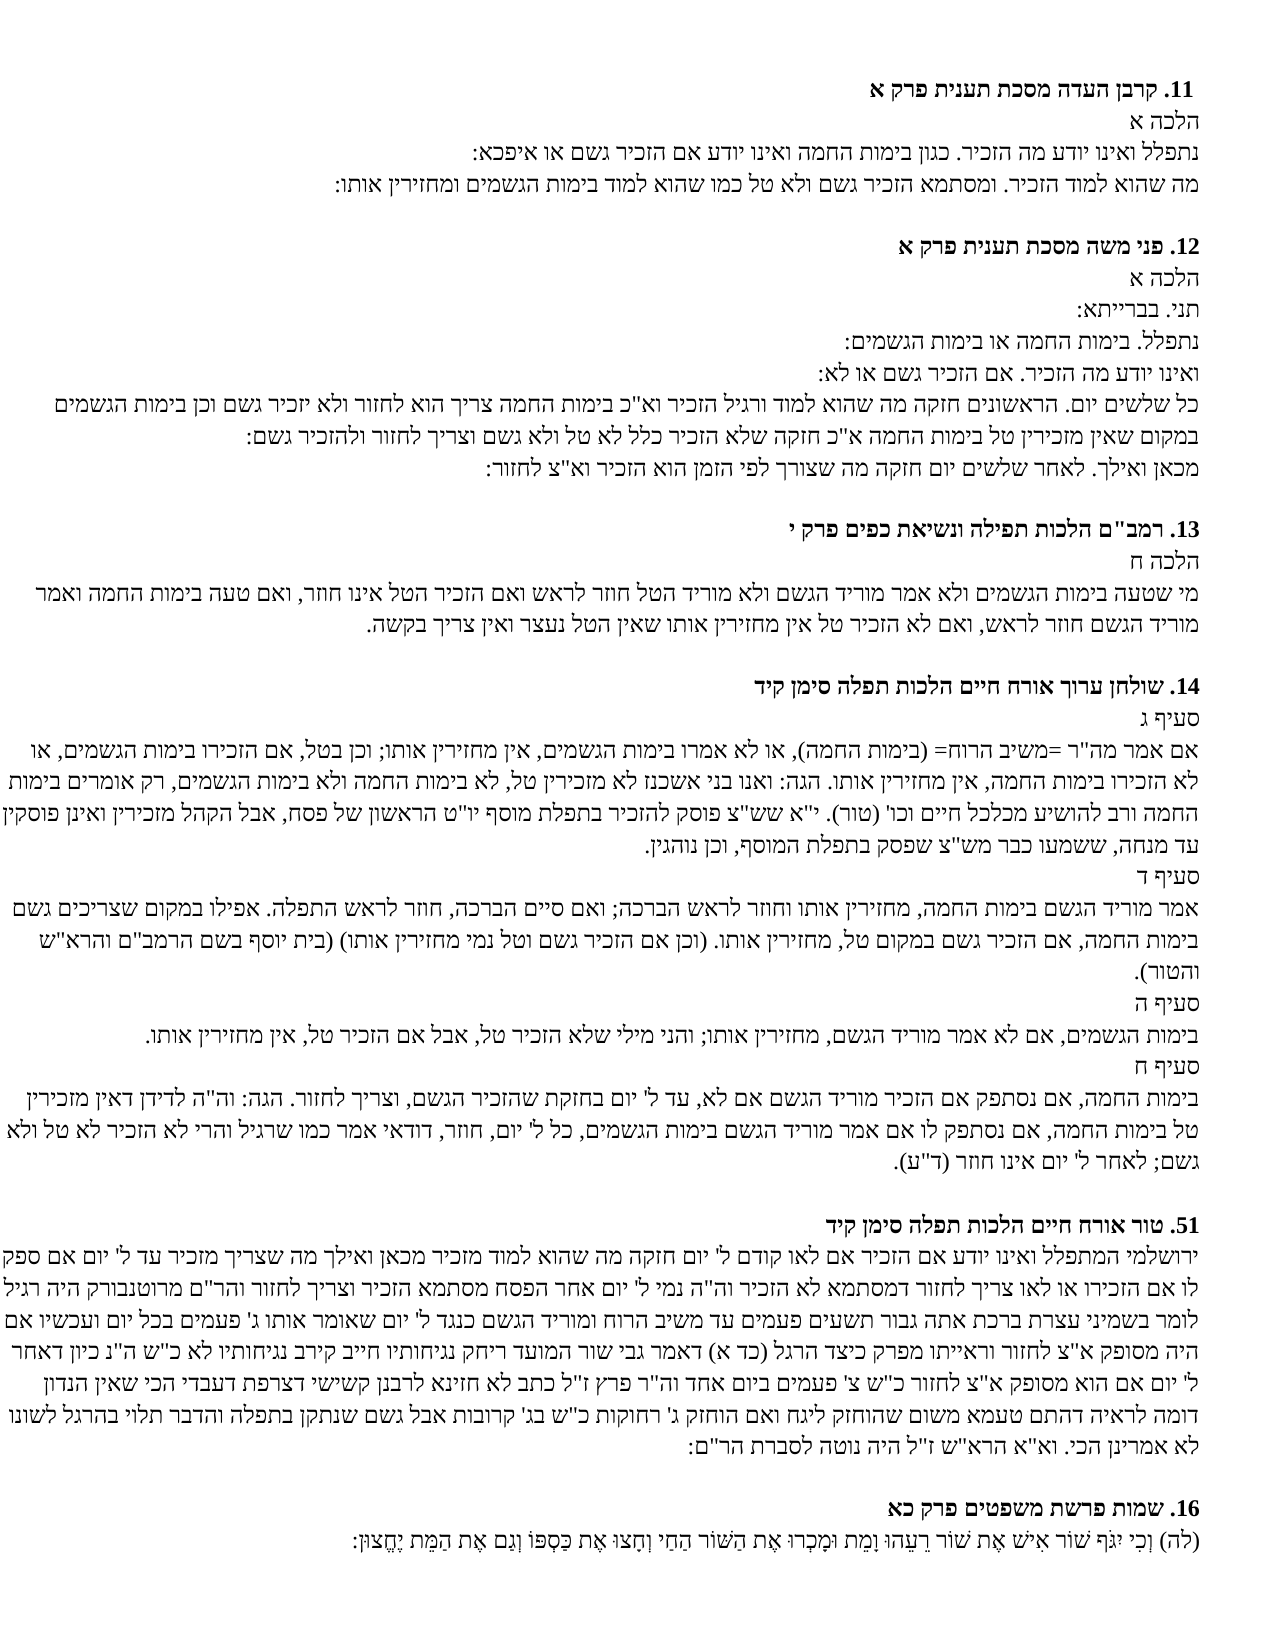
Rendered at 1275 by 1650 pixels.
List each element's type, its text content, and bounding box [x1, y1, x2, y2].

text 14. שולחן ערוך אורח חיים הלכות תפלה סימן קיד [0, 672, 1200, 700]
text אמר מוריד הגשם בימות החמה, מחזירין אותו וחוזר לראש הברכה; ואם סיים הברכה, חוזר לראש התפלה. אפילו במקום שצריכים גשם בימות החמה, אם הזכיר גשם במקום טל, מחזירין אותו. (וכן אם הזכיר גשם וטל נמי מחזירין אותו) (בית יוסף בשם הרמב"ם והרא"ש והטור). [0, 894, 1200, 985]
text נתפלל ואינו יודע מה הזכיר. כגון בימות החמה ואינו יודע אם הזכיר גשם או איפכא: [0, 138, 1200, 166]
text תני. בברייתא: [0, 295, 1200, 323]
text כל שלשים יום. הראשונים חזקה מה שהוא למוד ורגיל הזכיר וא"כ בימות החמה צריך הוא לחזור ולא יזכיר גשם וכן בימות הגשמים במקום שאין מזכירין טל בימות החמה א"כ חזקה שלא הזכיר כלל לא טל ולא גשם וצריך לחזור ולהזכיר גשם: [0, 390, 1200, 449]
text 51. טור אורח חיים הלכות תפלה סימן קיד [0, 1211, 1200, 1238]
text 13. רמב"ם הלכות תפילה ונשיאת כפים פרק י [0, 515, 1200, 543]
text סעיף ג [0, 704, 1200, 732]
text 12. פני משה מסכת תענית פרק א [0, 232, 1200, 259]
text סעיף ד [0, 862, 1200, 890]
text ירושלמי המתפלל ואינו יודע אם הזכיר אם לאו קודם ל' יום חזקה מה שהוא למוד מזכיר מכאן ואילך מה שצריך מזכיר עד ל' יום אם ספק לו אם הזכירו או לאו צריך לחזור דמסתמא לא הזכיר וה"ה נמי ל' יום אחר הפסח מסתמא הזכיר וצריך לחזור והר"ם מרוטנבורק היה רגיל לומר בשמיני עצרת ברכת אתה גבור תשעים פעמים עד משיב הרוח ומוריד הגשם כנגד ל' יום שאומר אותו ג' פעמים בכל יום ועכשיו אם היה מסופק א"צ לחזור וראייתו מפרק כיצד הרגל (כד א) דאמר גבי שור המועד ריחק נגיחותיו חייב קירב נגיחותיו לא כ"ש ה"נ כיון דאחר ל' יום אם הוא מסופק א"צ לחזור כ"ש צ' פעמים ביום אחד וה"ר פרץ ז"ל כתב לא חזינא לרבנן קשישי דצרפת דעבדי הכי שאין הנדון דומה לראיה דהתם טעמא משום שהוחזק ליגח ואם הוחזק ג' רחוקות כ"ש בג' קרובות אבל גשם שנתקן בתפלה והדבר תלוי בהרגל לשונו לא אמרינן הכי. וא"א הרא"ש ז"ל היה נוטה לסברת הר"ם: [0, 1242, 1200, 1460]
text 11. קרבן העדה מסכת תענית פרק א [0, 75, 1200, 103]
text הלכה ח [0, 547, 1200, 575]
text הלכה א [0, 263, 1200, 291]
text סעיף ח [0, 1052, 1200, 1080]
text בימות החמה, אם נסתפק אם הזכיר מוריד הגשם אם לא, עד ל' יום בחזקת שהזכיר הגשם, וצריך לחזור. הגה: וה"ה לדידן דאין מזכירין טל בימות החמה, אם נסתפק לו אם אמר מוריד הגשם בימות הגשמים, כל ל' יום, חוזר, דודאי אמר כמו שרגיל והרי לא הזכיר לא טל ולא גשם; לאחר ל' יום אינו חוזר (ד"ע). [0, 1084, 1200, 1175]
text (לה) וְכִי יִגֹּף שׁוֹר אִישׁ אֶת שׁוֹר רֵעֵהוּ וָמֵת וּמָכְרוּ אֶת הַשּׁוֹר הַחַי וְחָצוּ אֶת כַּסְפּוֹ וְגַם אֶת הַמֵּת יֶחֱצוּן: [0, 1526, 1200, 1553]
text הלכה א [0, 107, 1200, 134]
text ואינו יודע מה הזכיר. אם הזכיר גשם או לא: [0, 358, 1200, 386]
text מכאן ואילך. לאחר שלשים יום חזקה מה שצורך לפי הזמן הוא הזכיר וא"צ לחזור: [0, 453, 1200, 481]
text נתפלל. בימות החמה או בימות הגשמים: [0, 327, 1200, 354]
text בימות הגשמים, אם לא אמר מוריד הגשם, מחזירין אותו; והני מילי שלא הזכיר טל, אבל אם הזכיר טל, אין מחזירין אותו. [0, 1021, 1200, 1048]
text 16. שמות פרשת משפטים פרק כא [0, 1494, 1200, 1522]
text מי שטעה בימות הגשמים ולא אמר מוריד הגשם ולא מוריד הטל חוזר לראש ואם הזכיר הטל אינו חוזר, ואם טעה בימות החמה ואמר מוריד הגשם חוזר לראש, ואם לא הזכיר טל אין מחזירין אותו שאין הטל נעצר ואין צריך בקשה. [0, 579, 1200, 638]
text סעיף ה [0, 989, 1200, 1017]
text אם אמר מה"ר =משיב הרוח= (בימות החמה), או לא אמרו בימות הגשמים, אין מחזירין אותו; וכן בטל, אם הזכירו בימות הגשמים, או לא הזכירו בימות החמה, אין מחזירין אותו. הגה: ואנו בני אשכנז לא מזכירין טל, לא בימות החמה ולא בימות הגשמים, רק אומרים בימות החמה ורב להושיע מכלכל חיים וכו' (טור). י"א שש"צ פוסק להזכיר בתפלת מוסף יו"ט הראשון של פסח, אבל הקהל מזכירין ואינן פוסקין עד מנחה, ששמעו כבר מש"צ שפסק בתפלת המוסף, וכן נוהגין. [0, 736, 1200, 858]
text מה שהוא למוד הזכיר. ומסתמא הזכיר גשם ולא טל כמו שהוא למוד בימות הגשמים ומחזירין אותו: [0, 170, 1200, 198]
